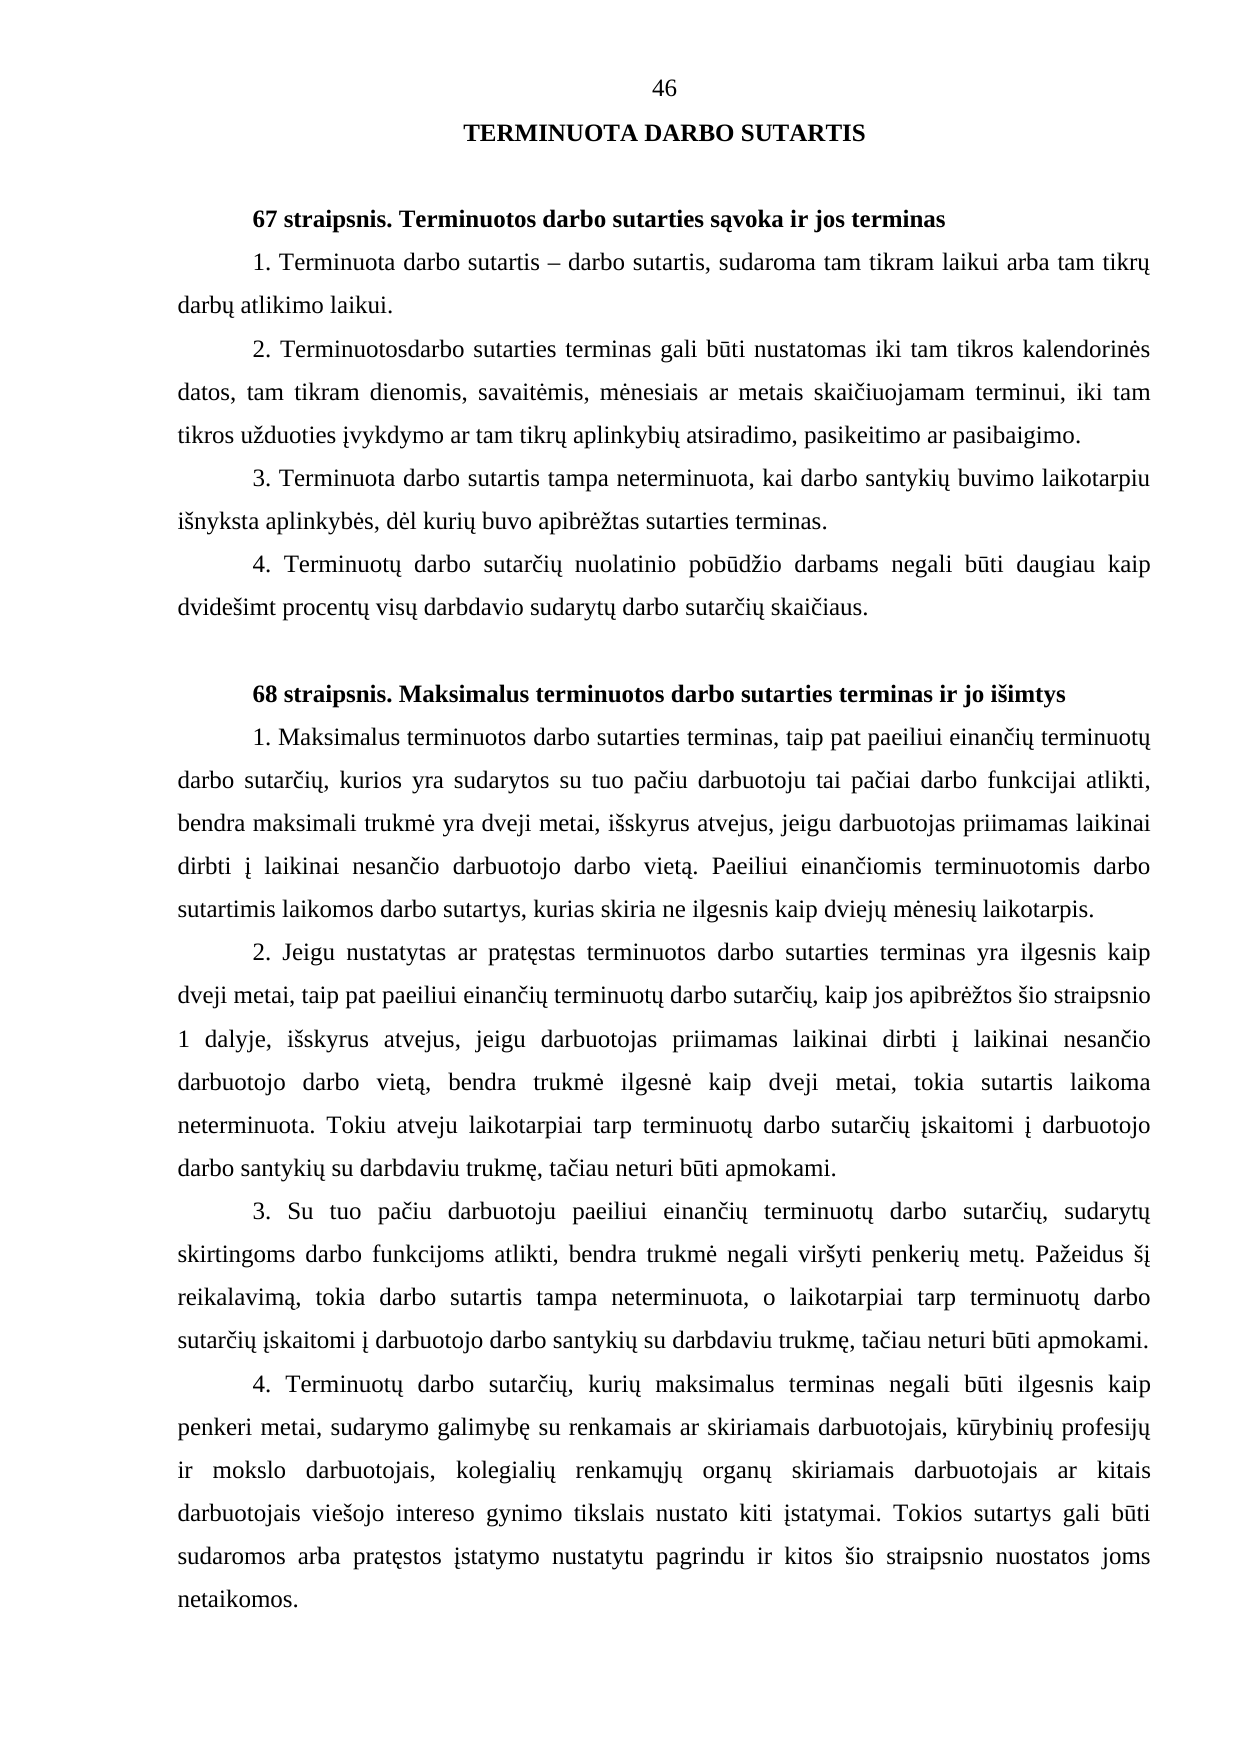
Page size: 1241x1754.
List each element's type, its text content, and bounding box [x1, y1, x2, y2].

text 1. Terminuota darbo sutartis – darbo sutartis, sudaroma tam tikram laikui arba tam tikrų darbų atlikimo laikui. [177, 247, 1152, 319]
text TERMINUOTA DARBO SUTARTIS [177, 118, 1152, 147]
text 1. Maksimalus terminuotos darbo sutarties terminas, taip pat paeiliui einančių terminuotų darbo sutarčių, kurios yra sudarytos su tuo pačiu darbuotoju tai pačiai darbo funkcijai atlikti, bendra maksimali trukmė yra dveji metai, išskyrus atvejus, jeigu darbuotojas priimamas laikinai dirbti į laikinai nesančio darbuotojo darbo vietą. Paeiliui einančiomis terminuotomis darbo sutartimis laikomos darbo sutartys, kurias skiria ne ilgesnis kaip dviejų mėnesių laikotarpis. [177, 722, 1152, 923]
text 68 straipsnis. Maksimalus terminuotos darbo sutarties terminas ir jo išimtys [177, 679, 1152, 707]
text 2. Jeigu nustatytas ar pratęstas terminuotos darbo sutarties terminas yra ilgesnis kaip dveji metai, taip pat paeiliui einančių terminuotų darbo sutarčių, kaip jos apibrėžtos šio straipsnio 1 dalyje, išskyrus atvejus, jeigu darbuotojas priimamas laikinai dirbti į laikinai nesančio darbuotojo darbo vietą, bendra trukmė ilgesnė kaip dveji metai, tokia sutartis laikoma neterminuota. Tokiu atveju laikotarpiai tarp terminuotų darbo sutarčių įskaitomi į darbuotojo darbo santykių su darbdaviu trukmę, tačiau neturi būti apmokami. [177, 937, 1152, 1182]
text 2. Terminuotosdarbo sutarties terminas gali būti nustatomas iki tam tikros kalendorinės datos, tam tikram dienomis, savaitėmis, mėnesiais ar metais skaičiuojamam terminui, iki tam tikros užduoties įvykdymo ar tam tikrų aplinkybių atsiradimo, pasikeitimo ar pasibaigimo. [177, 334, 1152, 449]
text 3. Su tuo pačiu darbuotoju paeiliui einančių terminuotų darbo sutarčių, sudarytų skirtingoms darbo funkcijoms atlikti, bendra trukmė negali viršyti penkerių metų. Pažeidus šį reikalavimą, tokia darbo sutartis tampa neterminuota, o laikotarpiai tarp terminuotų darbo sutarčių įskaitomi į darbuotojo darbo santykių su darbdaviu trukmę, tačiau neturi būti apmokami. [177, 1196, 1152, 1354]
text 3. Terminuota darbo sutartis tampa neterminuota, kai darbo santykių buvimo laikotarpiu išnyksta aplinkybės, dėl kurių buvo apibrėžtas sutarties terminas. [177, 463, 1152, 535]
text 67 straipsnis. Terminuotos darbo sutarties sąvoka ir jos terminas [177, 204, 1152, 233]
text 4. Terminuotų darbo sutarčių, kurių maksimalus terminas negali būti ilgesnis kaip penkeri metai, sudarymo galimybę su renkamais ar skiriamais darbuotojais, kūrybinių profesijų ir mokslo darbuotojais, kolegialių renkamųjų organų skiriamais darbuotojais ar kitais darbuotojais viešojo intereso gynimo tikslais nustato kiti įstatymai. Tokios sutartys gali būti sudaromos arba pratęstos įstatymo nustatytu pagrindu ir kitos šio straipsnio nuostatos joms netaikomos. [177, 1369, 1152, 1613]
text 4. Terminuotų darbo sutarčių nuolatinio pobūdžio darbams negali būti daugiau kaip dvidešimt procentų visų darbdavio sudarytų darbo sutarčių skaičiaus. [177, 549, 1152, 621]
